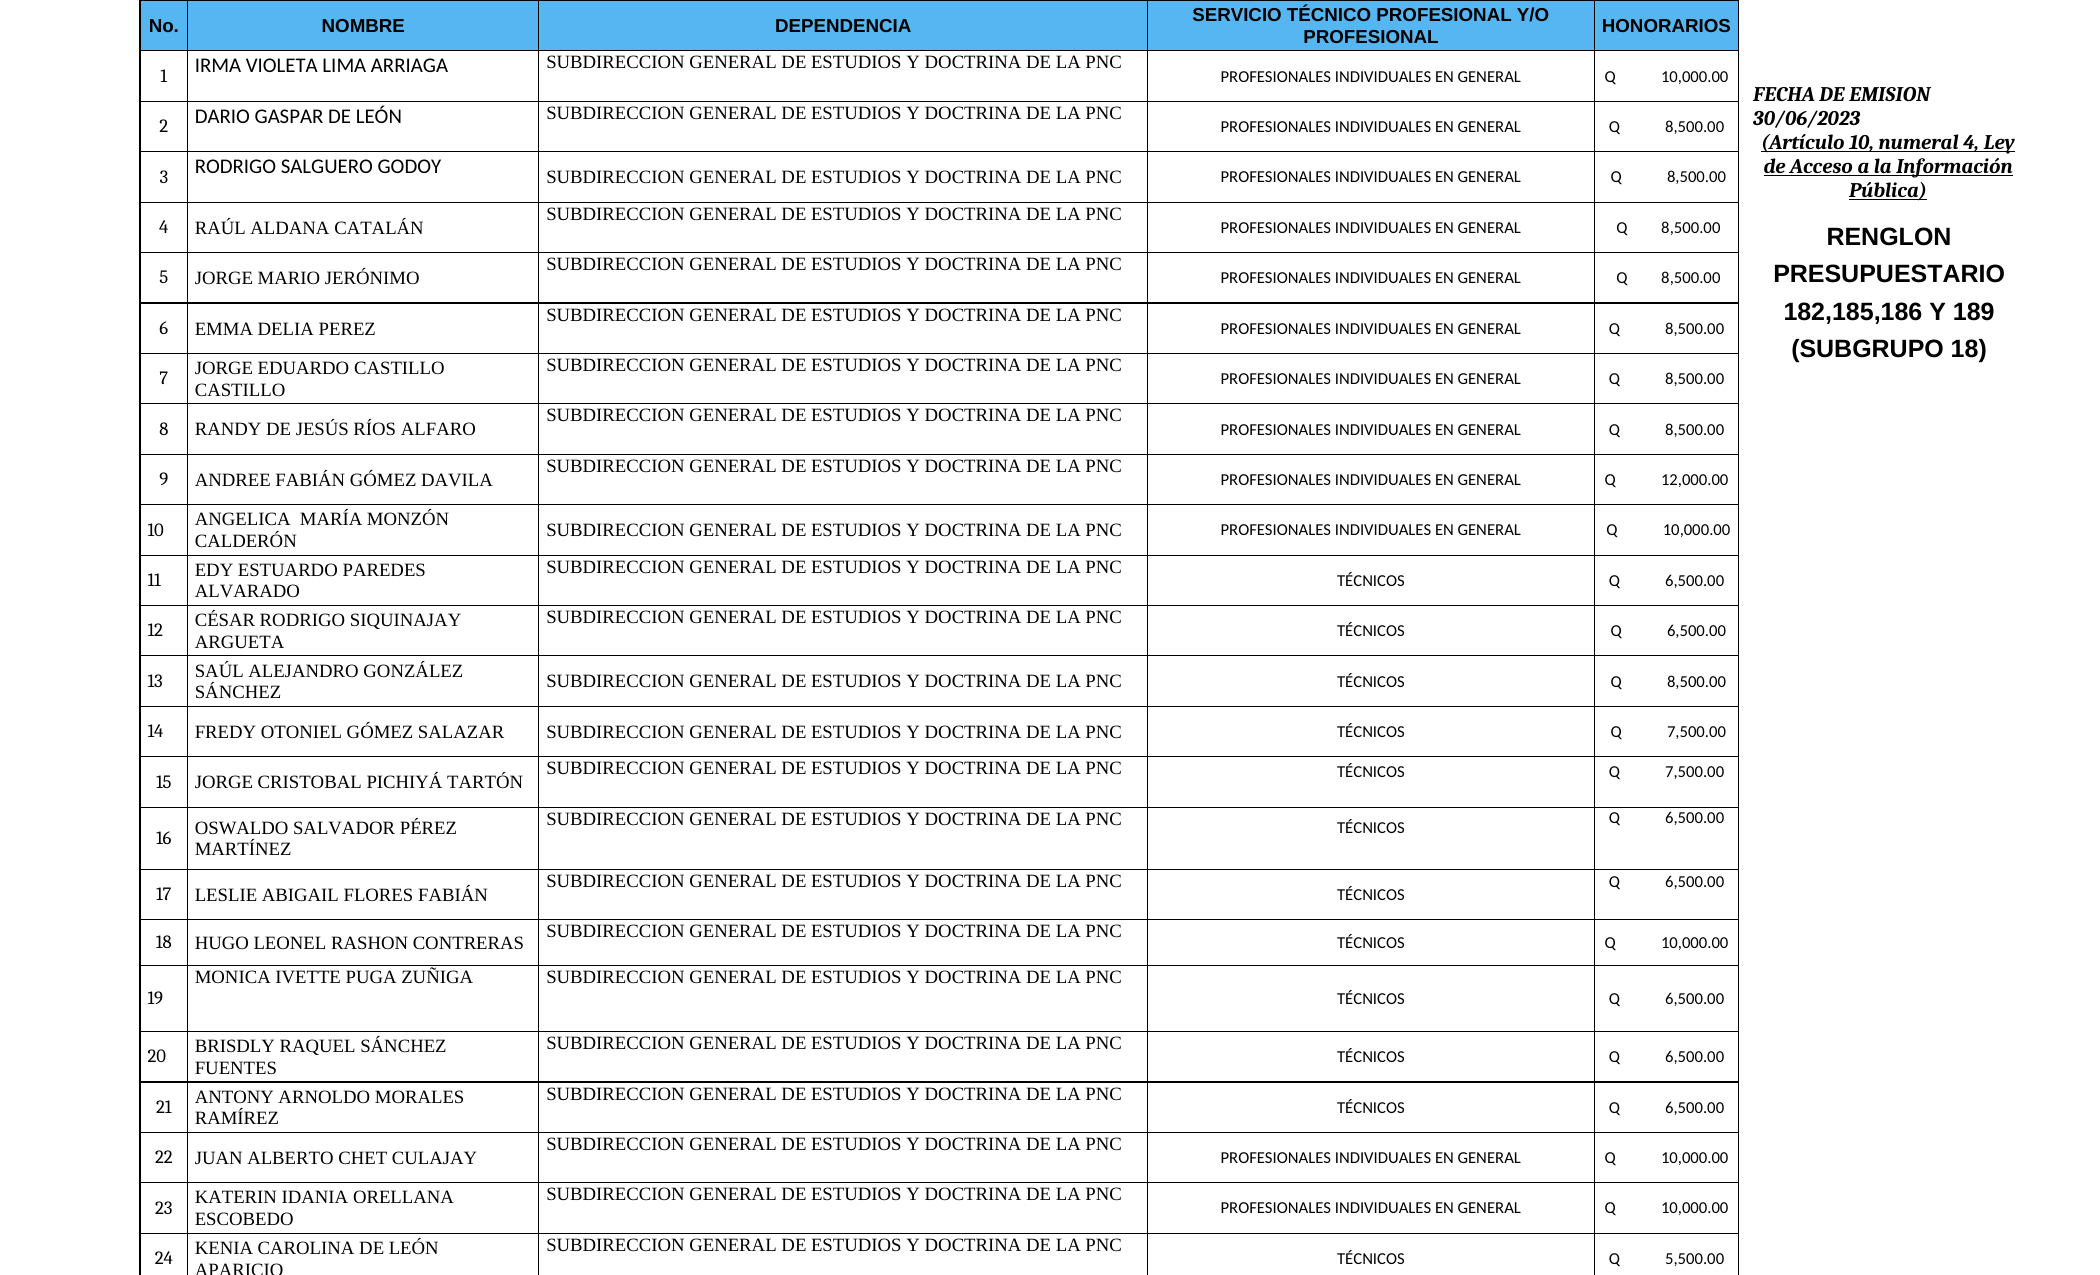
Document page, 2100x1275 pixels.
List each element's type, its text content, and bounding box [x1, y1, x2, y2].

table_cell Q 10,000.00 [1595, 920, 1738, 965]
table_cell SUBDIRECCION GENERAL DE ESTUDIOS Y DOCTRINA DE LA PNC [539, 102, 1147, 151]
table_cell SUBDIRECCION GENERAL DE ESTUDIOS Y DOCTRINA DE LA PNC [539, 253, 1147, 302]
table_cell SUBDIRECCION GENERAL DE ESTUDIOS Y DOCTRINA DE LA PNC [539, 152, 1147, 202]
table_cell PROFESIONALES INDIVIDUALES EN GENERAL [1148, 1183, 1594, 1233]
table_cell 1 [141, 51, 187, 101]
table_cell 23 [141, 1183, 187, 1233]
table_cell 17 [141, 870, 187, 919]
table_cell PROFESIONALES INDIVIDUALES EN GENERAL [1148, 253, 1594, 302]
table_cell PROFESIONALES INDIVIDUALES EN GENERAL [1148, 505, 1594, 554]
table_cell 12 [141, 606, 187, 655]
table_cell 8 [141, 404, 187, 454]
table_cell SUBDIRECCION GENERAL DE ESTUDIOS Y DOCTRINA DE LA PNC [539, 757, 1147, 807]
table_cell TÉCNICOS [1148, 966, 1594, 1031]
table_cell SUBDIRECCION GENERAL DE ESTUDIOS Y DOCTRINA DE LA PNC [539, 1183, 1147, 1233]
table_cell SUBDIRECCION GENERAL DE ESTUDIOS Y DOCTRINA DE LA PNC [539, 1032, 1147, 1081]
table_cell SUBDIRECCION GENERAL DE ESTUDIOS Y DOCTRINA DE LA PNC [539, 606, 1147, 655]
table_cell 14 [141, 707, 187, 756]
text RENGLON PRESUPUESTARIO 182,185,186 Y 189 (SUBGRUPO 18) [1739, 213, 2025, 363]
text FECHA DE EMISION 30/06/2023 [1739, 59, 2025, 131]
table_cell EMMA DELIA PEREZ [188, 304, 538, 353]
table_cell Q 10,000.00 [1595, 1133, 1738, 1182]
table_cell ANTONY ARNOLDO MORALES RAMÍREZ [188, 1083, 538, 1132]
table_cell 11 [141, 556, 187, 605]
table_cell TÉCNICOS [1148, 1234, 1594, 1275]
table_cell TÉCNICOS [1148, 656, 1594, 706]
table_cell TÉCNICOS [1148, 757, 1594, 807]
table_cell DARIO GASPAR DE LEÓN [188, 102, 538, 151]
table_cell Q 5,500.00 [1595, 1234, 1738, 1275]
table_cell Q 8,500.00 [1595, 253, 1738, 302]
table_cell SUBDIRECCION GENERAL DE ESTUDIOS Y DOCTRINA DE LA PNC [539, 656, 1147, 706]
table_cell EDY ESTUARDO PAREDES ALVARADO [188, 556, 538, 605]
table_cell SUBDIRECCION GENERAL DE ESTUDIOS Y DOCTRINA DE LA PNC [539, 455, 1147, 504]
table_cell Q 6,500.00 [1595, 606, 1738, 655]
table_cell 13 [141, 656, 187, 706]
table_cell SUBDIRECCION GENERAL DE ESTUDIOS Y DOCTRINA DE LA PNC [539, 505, 1147, 554]
table_cell RAÚL ALDANA CATALÁN [188, 203, 538, 252]
table_cell 3 [141, 152, 187, 202]
table_header DEPENDENCIA [539, 1, 1147, 50]
table_cell PROFESIONALES INDIVIDUALES EN GENERAL [1148, 304, 1594, 353]
table_cell Q 7,500.00 [1595, 707, 1738, 756]
table_cell JORGE CRISTOBAL PICHIYÁ TARTÓN [188, 757, 538, 807]
table_cell OSWALDO SALVADOR PÉREZ MARTÍNEZ [188, 808, 538, 869]
table_cell 22 [141, 1133, 187, 1182]
table_cell TÉCNICOS [1148, 556, 1594, 605]
table_cell SUBDIRECCION GENERAL DE ESTUDIOS Y DOCTRINA DE LA PNC [539, 354, 1147, 403]
table_cell 20 [141, 1032, 187, 1081]
table_cell 15 [141, 757, 187, 807]
table_cell SUBDIRECCION GENERAL DE ESTUDIOS Y DOCTRINA DE LA PNC [539, 707, 1147, 756]
table_cell KATERIN IDANIA ORELLANA ESCOBEDO [188, 1183, 538, 1233]
table_cell 2 [141, 102, 187, 151]
table_header NOMBRE [188, 1, 538, 50]
table_cell PROFESIONALES INDIVIDUALES EN GENERAL [1148, 152, 1594, 202]
table_cell Q 6,500.00 [1595, 1032, 1738, 1081]
table_cell 9 [141, 455, 187, 504]
table_cell PROFESIONALES INDIVIDUALES EN GENERAL [1148, 51, 1594, 101]
table_cell HUGO LEONEL RASHON CONTRERAS [188, 920, 538, 965]
table_cell SUBDIRECCION GENERAL DE ESTUDIOS Y DOCTRINA DE LA PNC [539, 1083, 1147, 1132]
table_cell PROFESIONALES INDIVIDUALES EN GENERAL [1148, 404, 1594, 454]
table_header No. [141, 1, 187, 50]
table_cell SAÚL ALEJANDRO GONZÁLEZ SÁNCHEZ [188, 656, 538, 706]
table_cell Q 12,000.00 [1595, 455, 1738, 504]
table_cell SUBDIRECCION GENERAL DE ESTUDIOS Y DOCTRINA DE LA PNC [539, 1234, 1147, 1275]
table_cell Q 8,500.00 [1595, 304, 1738, 353]
table_cell JORGE EDUARDO CASTILLO CASTILLO [188, 354, 538, 403]
table_cell Q 6,500.00 [1595, 966, 1738, 1031]
table_cell SUBDIRECCION GENERAL DE ESTUDIOS Y DOCTRINA DE LA PNC [539, 51, 1147, 101]
table_cell ANGELICA MARÍA MONZÓN CALDERÓN [188, 505, 538, 554]
table_cell Q 10,000.00 [1595, 51, 1738, 101]
text (Artículo 10, numeral 4, Ley de Acceso a la Información Pública) [1739, 131, 2025, 203]
table_cell Q 7,500.00 [1595, 757, 1738, 807]
table_cell Q 6,500.00 [1595, 808, 1738, 869]
table_cell Q 8,500.00 [1595, 102, 1738, 151]
table_cell Q 10,000.00 [1595, 1183, 1738, 1233]
table_header SERVICIO TÉCNICO PROFESIONAL Y/O PROFESIONAL [1148, 1, 1594, 50]
table_cell BRISDLY RAQUEL SÁNCHEZ FUENTES [188, 1032, 538, 1081]
table_cell TÉCNICOS [1148, 920, 1594, 965]
table_header HONORARIOS [1595, 1, 1738, 50]
table_cell Q 6,500.00 [1595, 556, 1738, 605]
table_cell LESLIE ABIGAIL FLORES FABIÁN [188, 870, 538, 919]
table_cell TÉCNICOS [1148, 1032, 1594, 1081]
table_cell Q 8,500.00 [1595, 203, 1738, 252]
table_cell PROFESIONALES INDIVIDUALES EN GENERAL [1148, 102, 1594, 151]
table_cell 24 [141, 1234, 187, 1275]
table_cell Q 6,500.00 [1595, 870, 1738, 919]
table_cell 7 [141, 354, 187, 403]
table_cell CÉSAR RODRIGO SIQUINAJAY ARGUETA [188, 606, 538, 655]
table_cell TÉCNICOS [1148, 707, 1594, 756]
table_cell PROFESIONALES INDIVIDUALES EN GENERAL [1148, 1133, 1594, 1182]
table_cell SUBDIRECCION GENERAL DE ESTUDIOS Y DOCTRINA DE LA PNC [539, 203, 1147, 252]
table_cell RODRIGO SALGUERO GODOY [188, 152, 538, 202]
table_cell KENIA CAROLINA DE LEÓN APARICIO [188, 1234, 538, 1275]
table_cell SUBDIRECCION GENERAL DE ESTUDIOS Y DOCTRINA DE LA PNC [539, 556, 1147, 605]
table_cell 6 [141, 304, 187, 353]
table_cell FREDY OTONIEL GÓMEZ SALAZAR [188, 707, 538, 756]
table_cell 19 [141, 966, 187, 1031]
table_cell JUAN ALBERTO CHET CULAJAY [188, 1133, 538, 1182]
table_cell MONICA IVETTE PUGA ZUÑIGA [188, 966, 538, 1031]
table_cell SUBDIRECCION GENERAL DE ESTUDIOS Y DOCTRINA DE LA PNC [539, 404, 1147, 454]
table_cell 18 [141, 920, 187, 965]
table_cell Q 8,500.00 [1595, 656, 1738, 706]
table_cell PROFESIONALES INDIVIDUALES EN GENERAL [1148, 203, 1594, 252]
table_cell Q 8,500.00 [1595, 152, 1738, 202]
table_cell PROFESIONALES INDIVIDUALES EN GENERAL [1148, 455, 1594, 504]
table_cell JORGE MARIO JERÓNIMO [188, 253, 538, 302]
table_cell 5 [141, 253, 187, 302]
table_cell TÉCNICOS [1148, 1083, 1594, 1132]
table_cell ANDREE FABIÁN GÓMEZ DAVILA [188, 455, 538, 504]
table_cell Q 8,500.00 [1595, 354, 1738, 403]
table_cell 4 [141, 203, 187, 252]
table_cell SUBDIRECCION GENERAL DE ESTUDIOS Y DOCTRINA DE LA PNC [539, 966, 1147, 1031]
table_cell IRMA VIOLETA LIMA ARRIAGA [188, 51, 538, 101]
table_cell Q 8,500.00 [1595, 404, 1738, 454]
table_cell SUBDIRECCION GENERAL DE ESTUDIOS Y DOCTRINA DE LA PNC [539, 870, 1147, 919]
table_cell RANDY DE JESÚS RÍOS ALFARO [188, 404, 538, 454]
table_cell 10 [141, 505, 187, 554]
table_cell TÉCNICOS [1148, 808, 1594, 869]
table_cell TÉCNICOS [1148, 606, 1594, 655]
table_cell 16 [141, 808, 187, 869]
table_cell 21 [141, 1083, 187, 1132]
table_cell SUBDIRECCION GENERAL DE ESTUDIOS Y DOCTRINA DE LA PNC [539, 808, 1147, 869]
table_cell Q 10,000.00 [1595, 505, 1738, 554]
table_cell SUBDIRECCION GENERAL DE ESTUDIOS Y DOCTRINA DE LA PNC [539, 1133, 1147, 1182]
table_cell Q 6,500.00 [1595, 1083, 1738, 1132]
table_cell SUBDIRECCION GENERAL DE ESTUDIOS Y DOCTRINA DE LA PNC [539, 304, 1147, 353]
table_cell TÉCNICOS [1148, 870, 1594, 919]
table_cell PROFESIONALES INDIVIDUALES EN GENERAL [1148, 354, 1594, 403]
table_cell SUBDIRECCION GENERAL DE ESTUDIOS Y DOCTRINA DE LA PNC [539, 920, 1147, 965]
